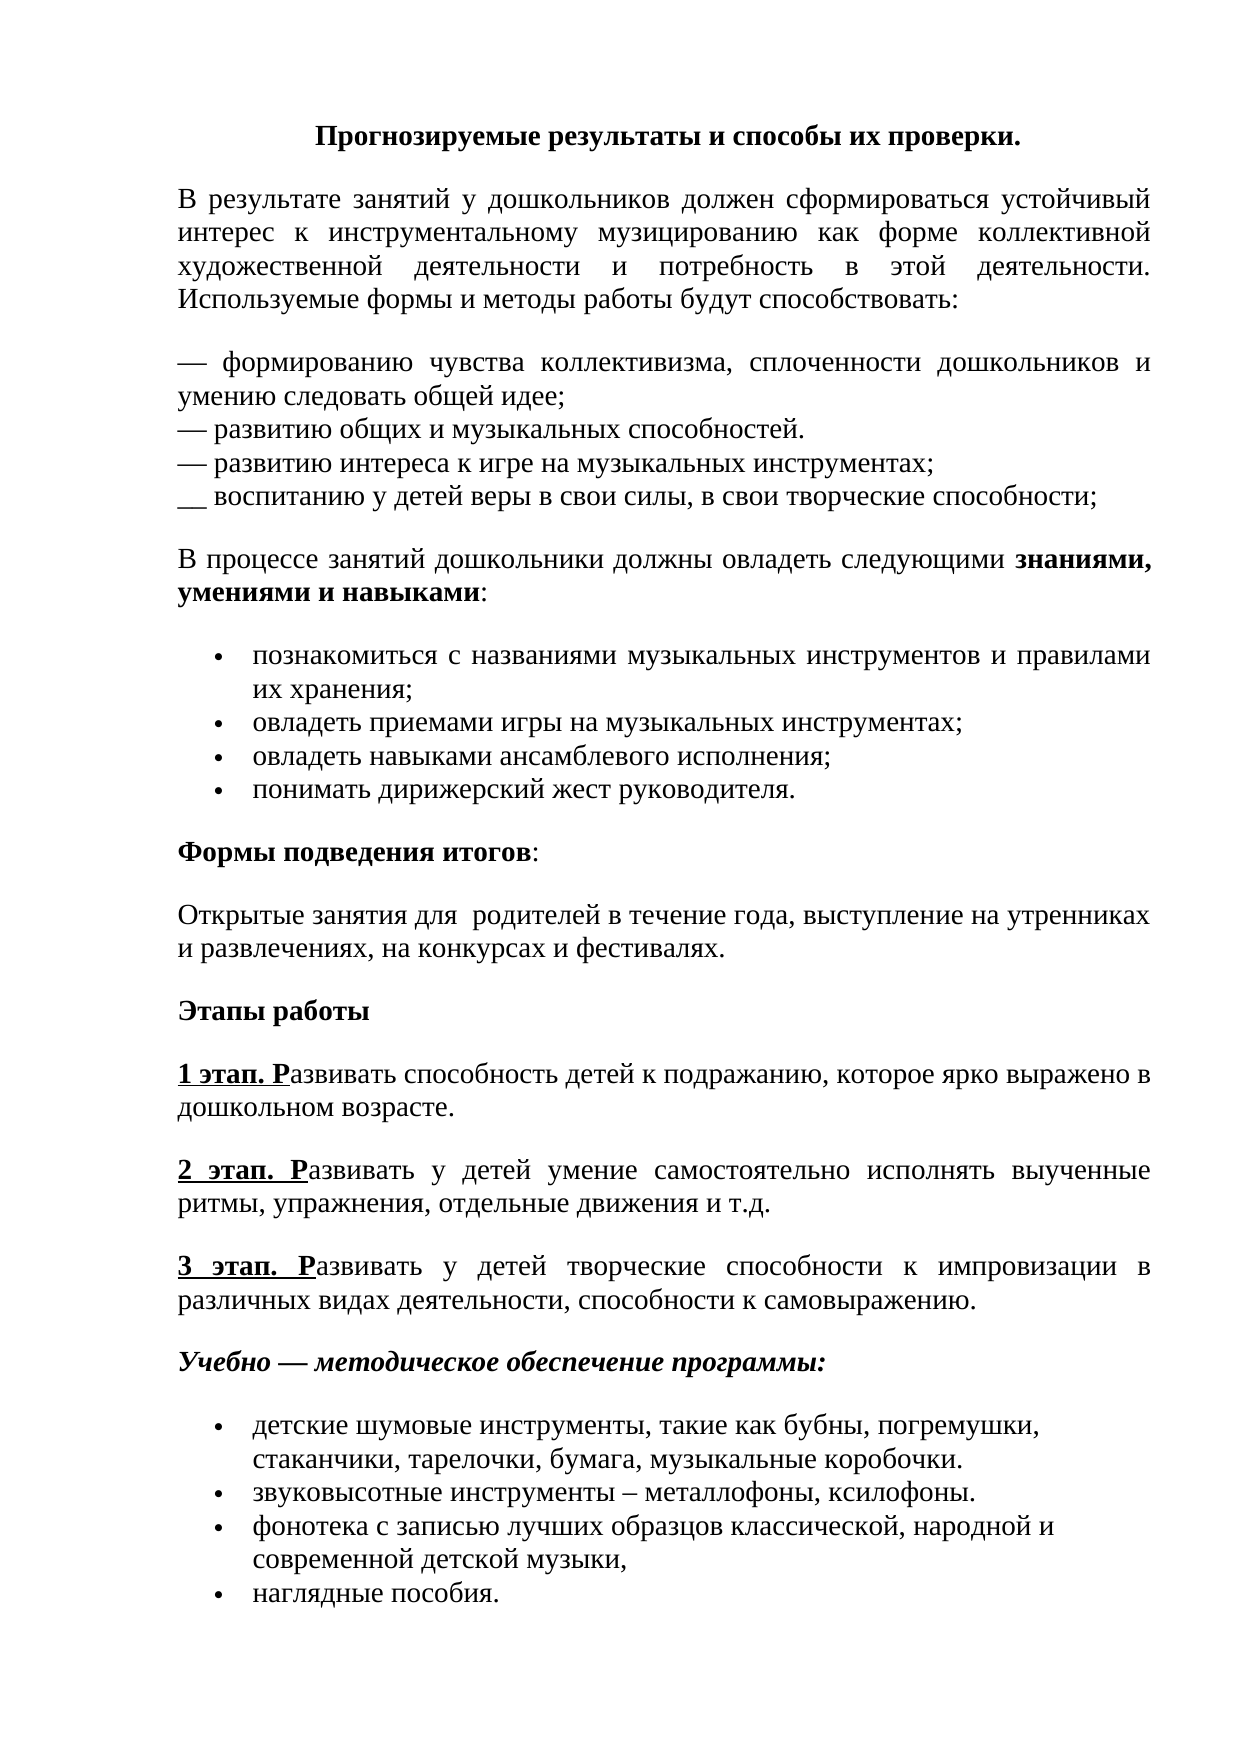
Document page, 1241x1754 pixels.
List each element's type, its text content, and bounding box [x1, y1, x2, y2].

list фонотека с записью лучших образцов классической, народной и современной детской музыки, [215, 1508, 1152, 1575]
list детские шумовые инструменты, такие как бубны, погремушки, стаканчики, тарелочки, бумага, музыкальные коробочки. [215, 1407, 1152, 1474]
text 1 этап. Развивать способность детей к подражанию, которое ярко выражено в дошкольном возрасте. [177, 1056, 1152, 1123]
text Формы подведения итогов: [177, 834, 1152, 868]
list звуковысотные инструменты – металлофоны, ксилофоны. [215, 1474, 1152, 1508]
list познакомиться с названиями музыкальных инструментов и правилами их хранения; [215, 637, 1152, 704]
text В процессе занятий дошкольники должны овладеть следующими знаниями, умениями и навыками: [177, 541, 1152, 608]
text Открытые занятия для родителей в течение года, выступление на утренниках и развлечениях, на конкурсах и фестивалях. [177, 897, 1152, 964]
text Прогнозируемые результаты и способы их проверки. [177, 118, 1152, 152]
text 2 этап. Развивать у детей умение самостоятельно исполнять выученные ритмы, упражнения, отдельные движения и т.д. [177, 1152, 1152, 1219]
text Учебно — методическое обеспечение программы: [177, 1344, 1152, 1378]
text 3 этап. Развивать у детей творческие способности к импровизации в различных видах деятельности, способности к самовыражению. [177, 1248, 1152, 1315]
list овладеть навыками ансамблевого исполнения; [215, 738, 1152, 771]
text __ воспитанию у детей веры в свои силы, в свои творческие способности; [177, 478, 1152, 512]
text — формированию чувства коллективизма, сплоченности дошкольников и умению следовать общей идее; [177, 344, 1152, 411]
text В результате занятий у дошкольников должен сформироваться устойчивый интерес к инструментальному музицированию как форме коллективной художественной деятельности и потребность в этой деятельности. Используемые формы и методы работы будут способствовать: [177, 181, 1152, 315]
list наглядные пособия. [215, 1575, 1152, 1608]
text — развитию интереса к игре на музыкальных инструментах; [177, 445, 1152, 478]
list понимать дирижерский жест руководителя. [215, 771, 1152, 805]
list овладеть приемами игры на музыкальных инструментах; [215, 704, 1152, 738]
text Этапы работы [177, 993, 1152, 1027]
text — развитию общих и музыкальных способностей. [177, 411, 1152, 445]
